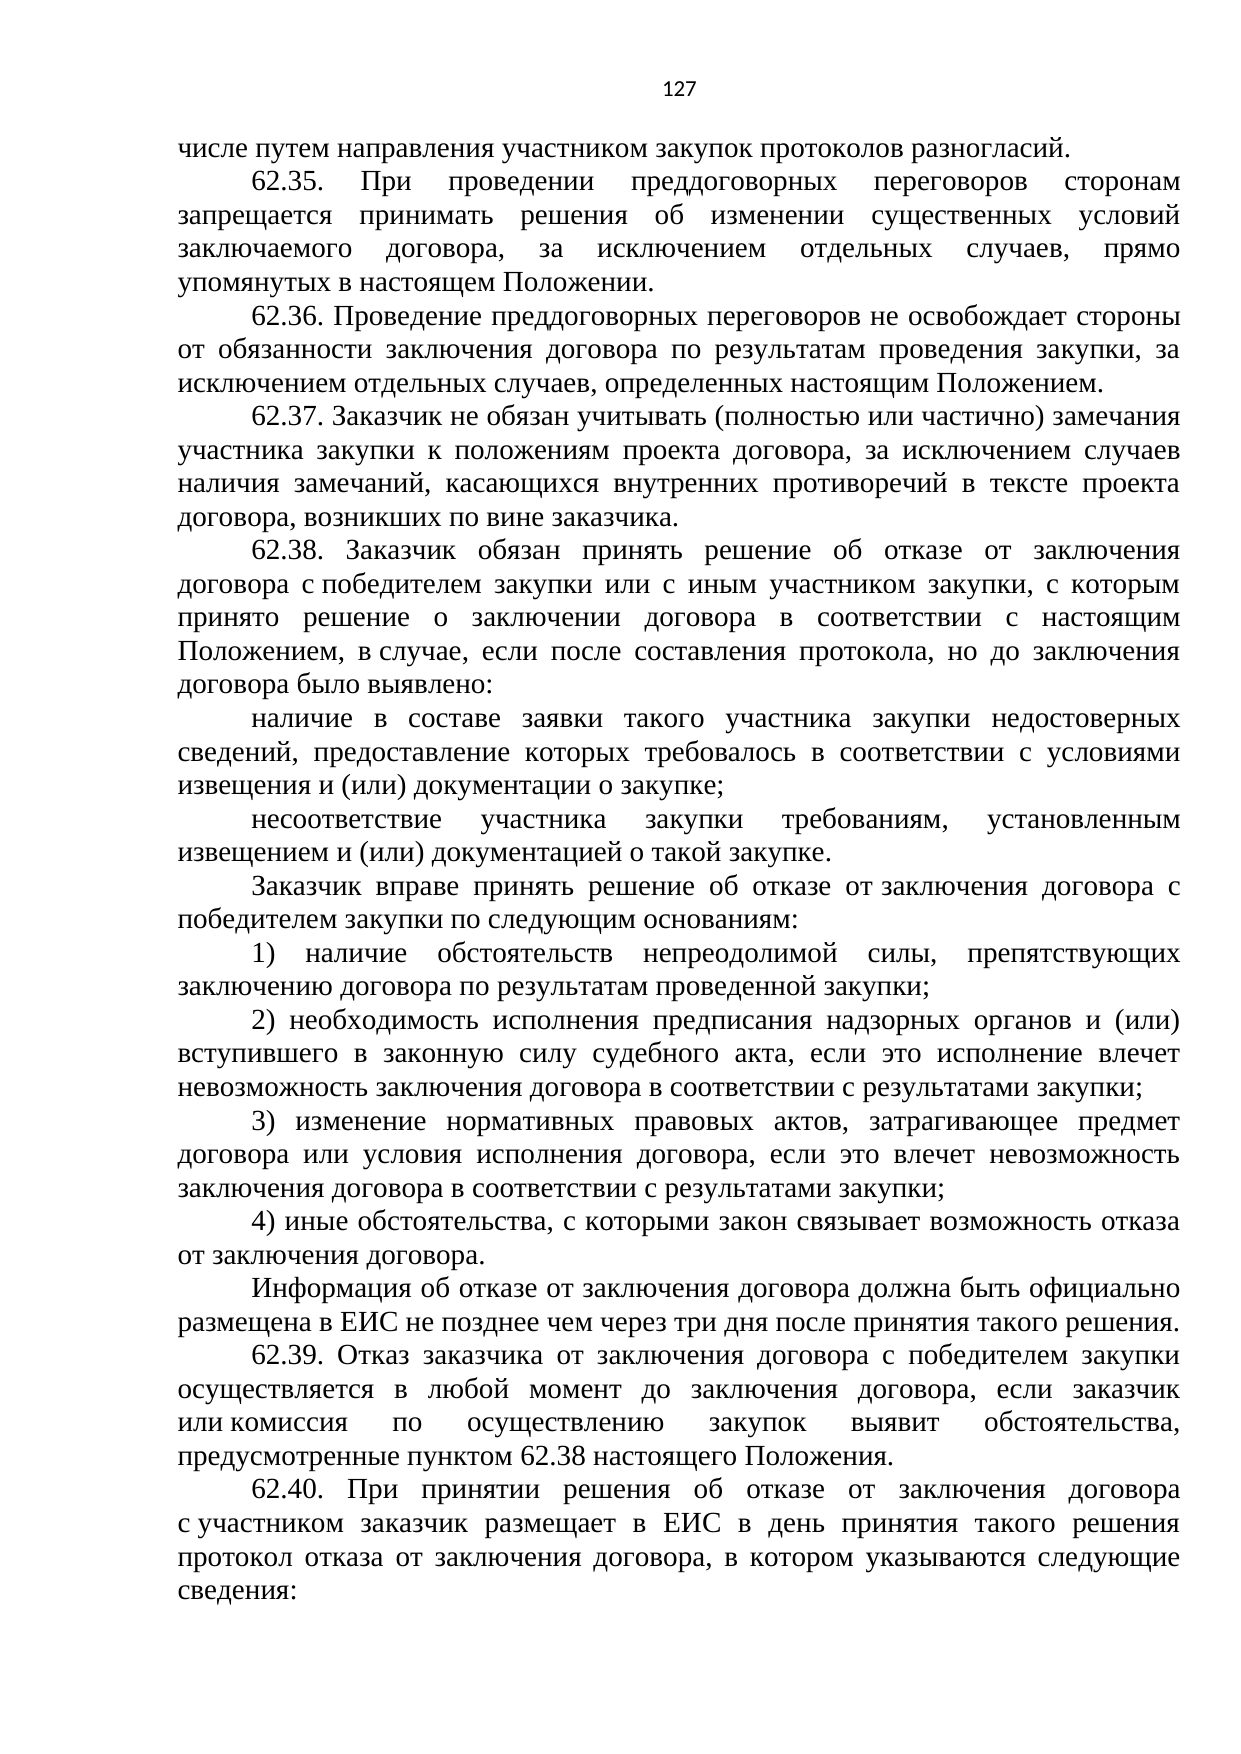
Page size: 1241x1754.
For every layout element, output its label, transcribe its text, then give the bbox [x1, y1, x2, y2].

list несоответствие участника закупки требованиям, установленным извещением и (или) документацией о такой закупке. [177, 801, 1181, 868]
list 1) наличие обстоятельств непреодолимой силы, препятствующих заключению договора по результатам проведенной закупки; [177, 935, 1181, 1002]
list 3) изменение нормативных правовых актов, затрагивающее предмет договора или условия исполнения договора, если это влечет невозможность заключения договора в соответствии с результатами закупки; [177, 1103, 1181, 1203]
list 2) необходимость исполнения предписания надзорных органов и (или) вступившего в законную силу судебного акта, если это исполнение влечет невозможность заключения договора в соответствии с результатами закупки; [177, 1002, 1181, 1103]
list 62.36. Проведение преддоговорных переговоров не освобождает стороны от обязанности заключения договора по результатам проведения закупки, за исключением отдельных случаев, определенных настоящим Положением. [177, 298, 1181, 398]
list Заказчик вправе принять решение об отказе от заключения договора с победителем закупки по следующим основаниям: [177, 868, 1181, 935]
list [177, 130, 1181, 163]
list 4) иные обстоятельства, с которыми закон связывает возможность отказа от заключения договора. [177, 1203, 1181, 1270]
list 62.37. Заказчик не обязан учитывать (полностью или частично) замечания участника закупки к положениям проекта договора, за исключением случаев наличия замечаний, касающихся внутренних противоречий в тексте проекта договора, возникших по вине заказчика. [177, 398, 1181, 532]
list 62.35. При проведении преддоговорных переговоров сторонам запрещается принимать решения об изменении существенных условий заключаемого договора, за исключением отдельных случаев, прямо упомянутых в настоящем Положении. [177, 163, 1181, 298]
list наличие в составе заявки такого участника закупки недостоверных сведений, предоставление которых требовалось в соответствии с условиями извещения и (или) документации о закупке; [177, 700, 1181, 801]
list 62.39. Отказ заказчика от заключения договора с победителем закупки осуществляется в любой момент до заключения договора, если заказчик или комиссия по осуществлению закупок выявит обстоятельства, предусмотренные пунктом 62.38 настоящего Положения. [177, 1337, 1181, 1472]
list Информация об отказе от заключения договора должна быть официально размещена в ЕИС не позднее чем через три дня после принятия такого решения. [177, 1270, 1181, 1337]
list 62.38. Заказчик обязан принять решение об отказе от заключения договора с победителем закупки или с иным участником закупки, с которым принято решение о заключении договора в соответствии с настоящим Положением, в случае, если после составления протокола, но до заключения договора было выявлено: [177, 532, 1181, 700]
list 62.40. При принятии решения об отказе от заключения договора с участником заказчик размещает в ЕИС в день принятия такого решения протокол отказа от заключения договора, в котором указываются следующие сведения: [177, 1472, 1181, 1606]
